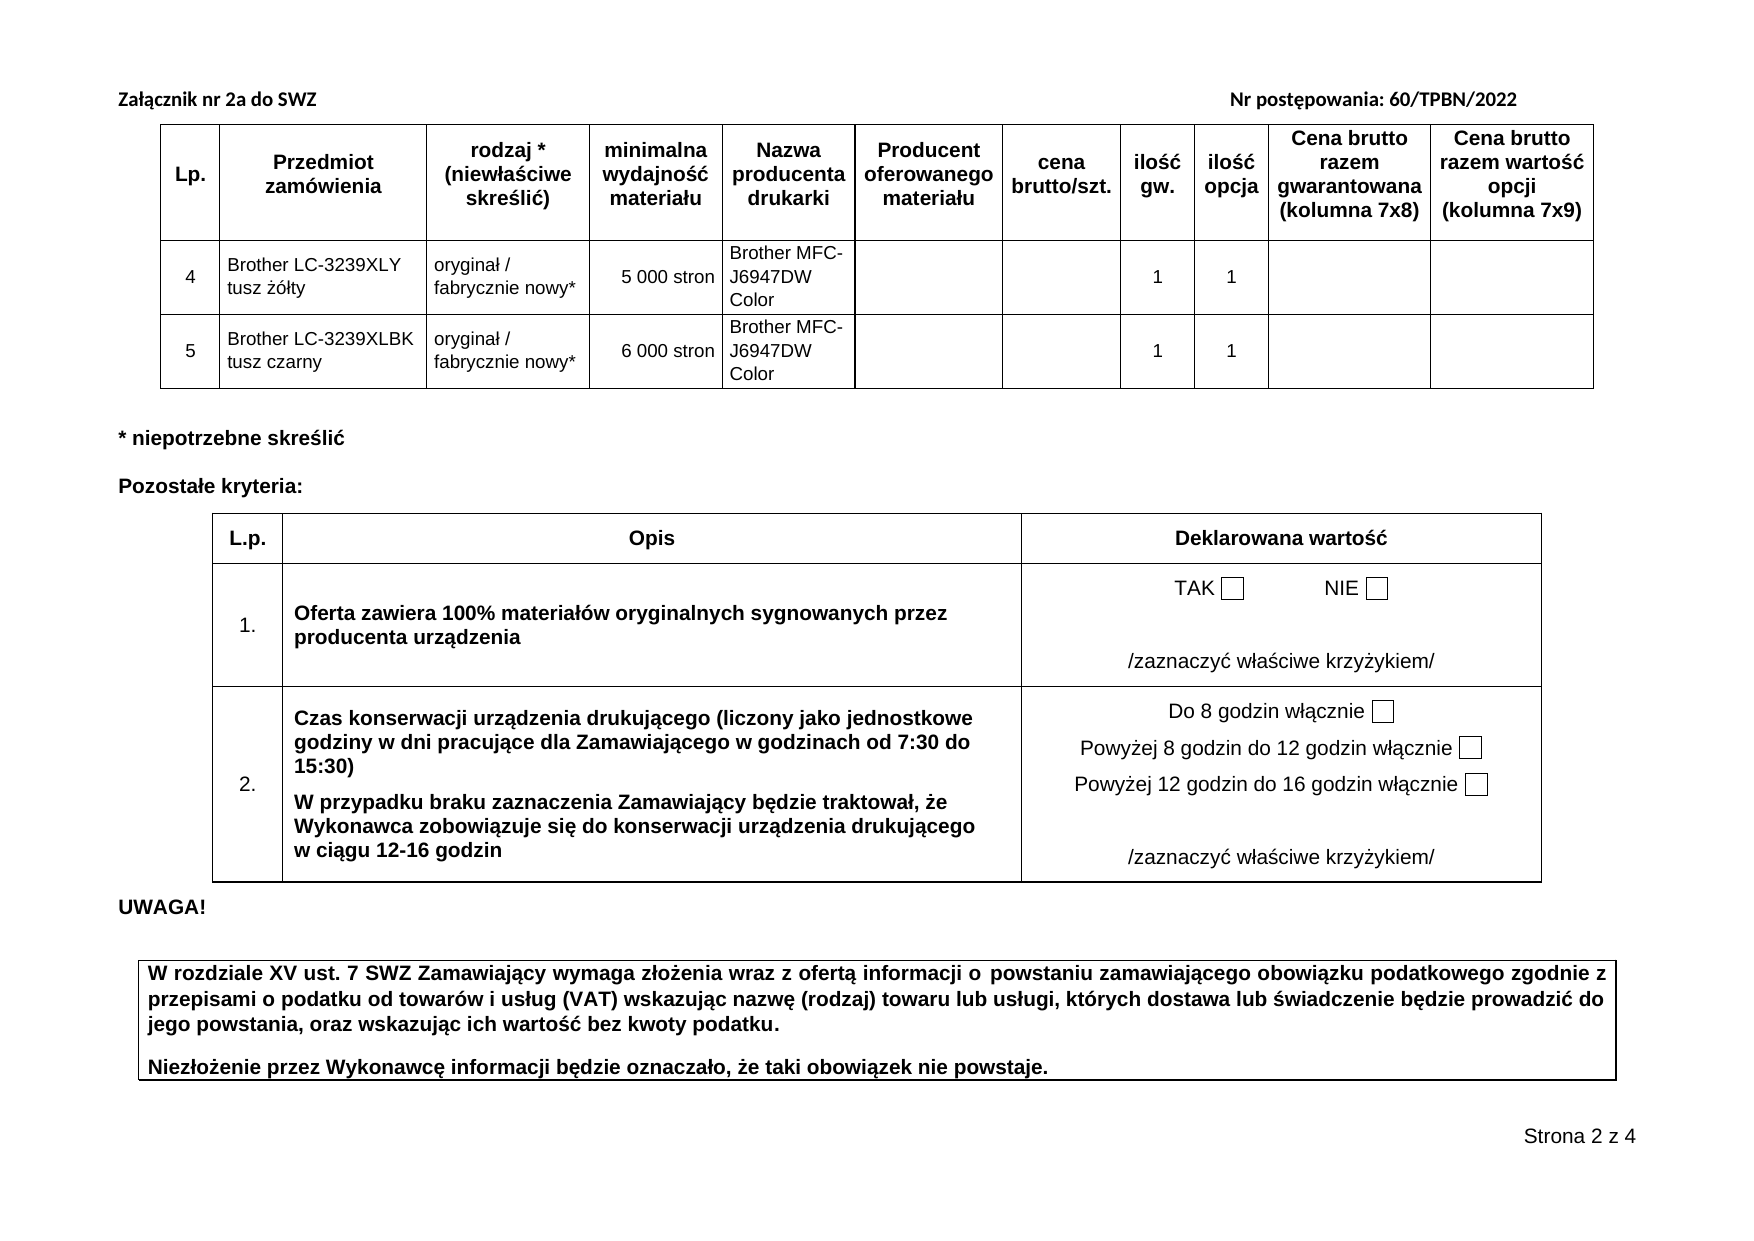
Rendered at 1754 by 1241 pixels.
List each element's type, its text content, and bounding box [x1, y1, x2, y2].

table_cell [1269, 315, 1430, 388]
table_cell [856, 241, 1002, 314]
table_cell [1003, 315, 1120, 388]
table_cell 1 [1195, 241, 1268, 314]
table_cell 1 [1121, 315, 1194, 388]
table_header minimalna wydajność materiału [590, 125, 722, 240]
text W rozdziale XV ust. 7 SWZ Zamawiający wymaga złożenia wraz z ofertą informacji o powstaniu zamawiającego obowiązku podatkowego zgodnie z przepisami o podatku od towarów i usług (VAT) wskazując nazwę (rodzaj) towaru lub usługi, których dostawa lub świadczenie będzie prowadzić do jego powstania, oraz wskazując ich wartość bez kwoty podatku. [139, 961, 1615, 1036]
table_header Opis [283, 514, 1021, 563]
table_cell [1431, 241, 1593, 314]
table_header cena brutto/szt. [1003, 125, 1120, 240]
text * niepotrzebne skreślić [118, 425, 1636, 449]
table_cell 2. [213, 687, 282, 881]
table_header ilość gw. [1121, 125, 1194, 240]
table_cell TAK NIE /zaznaczyć właściwe krzyżykiem/ [1022, 564, 1541, 686]
table_cell 6 000 stron [590, 315, 722, 388]
table_header L.p. [213, 514, 282, 563]
table_cell 4 [161, 241, 219, 314]
text Niezłożenie przez Wykonawcę informacji będzie oznaczało, że taki obowiązek nie powstaje. [139, 1054, 1615, 1079]
table_header Lp. [161, 125, 219, 240]
table_header ilość opcja [1195, 125, 1268, 240]
text Pozostałe kryteria: [118, 474, 1636, 498]
table_cell oryginał / fabrycznie nowy* [427, 315, 589, 388]
table_header Producent oferowanego materiału [856, 125, 1002, 240]
table_cell Oferta zawiera 100% materiałów oryginalnych sygnowanych przez producenta urządzenia [283, 564, 1021, 686]
table_header Cena brutto razem gwarantowana (kolumna 7x8) [1269, 125, 1430, 240]
table_header rodzaj * (niewłaściwe skreślić) [427, 125, 589, 240]
table_header Nazwa producenta drukarki [723, 125, 854, 240]
table_cell Brother MFC-J6947DW Color [723, 241, 854, 314]
text UWAGA! [118, 895, 1636, 919]
table_header Deklarowana wartość [1022, 514, 1541, 563]
table_cell Do 8 godzin włącznie Powyżej 8 godzin do 12 godzin włącznie Powyżej 12 godzin do 16 godzin włącznie /zaznaczyć właściwe krzyżykiem/ [1022, 687, 1541, 881]
table_cell [856, 315, 1002, 388]
table_cell Brother MFC-J6947DW Color [723, 315, 854, 388]
table_cell Czas konserwacji urządzenia drukującego (liczony jako jednostkowe godziny w dni pracujące dla Zamawiającego w godzinach od 7:30 do 15:30) W przypadku braku zaznaczenia Zamawiający będzie traktował, że Wykonawca zobowiązuje się do konserwacji urządzenia drukującego w ciągu 12-16 godzin [283, 687, 1021, 881]
table_cell [1269, 241, 1430, 314]
table_header Przedmiot zamówienia [220, 125, 426, 240]
table_cell 1. [213, 564, 282, 686]
table_cell 1 [1121, 241, 1194, 314]
table_cell [1003, 241, 1120, 314]
table_cell [1431, 315, 1593, 388]
table_cell Brother LC-3239XLBK tusz czarny [220, 315, 426, 388]
table_cell 5 000 stron [590, 241, 722, 314]
table_cell 5 [161, 315, 219, 388]
table_cell Brother LC-3239XLY tusz żółty [220, 241, 426, 314]
table_cell oryginał / fabrycznie nowy* [427, 241, 589, 314]
table_cell 1 [1195, 315, 1268, 388]
table_header Cena brutto razem wartość opcji (kolumna 7x9) [1431, 125, 1593, 240]
